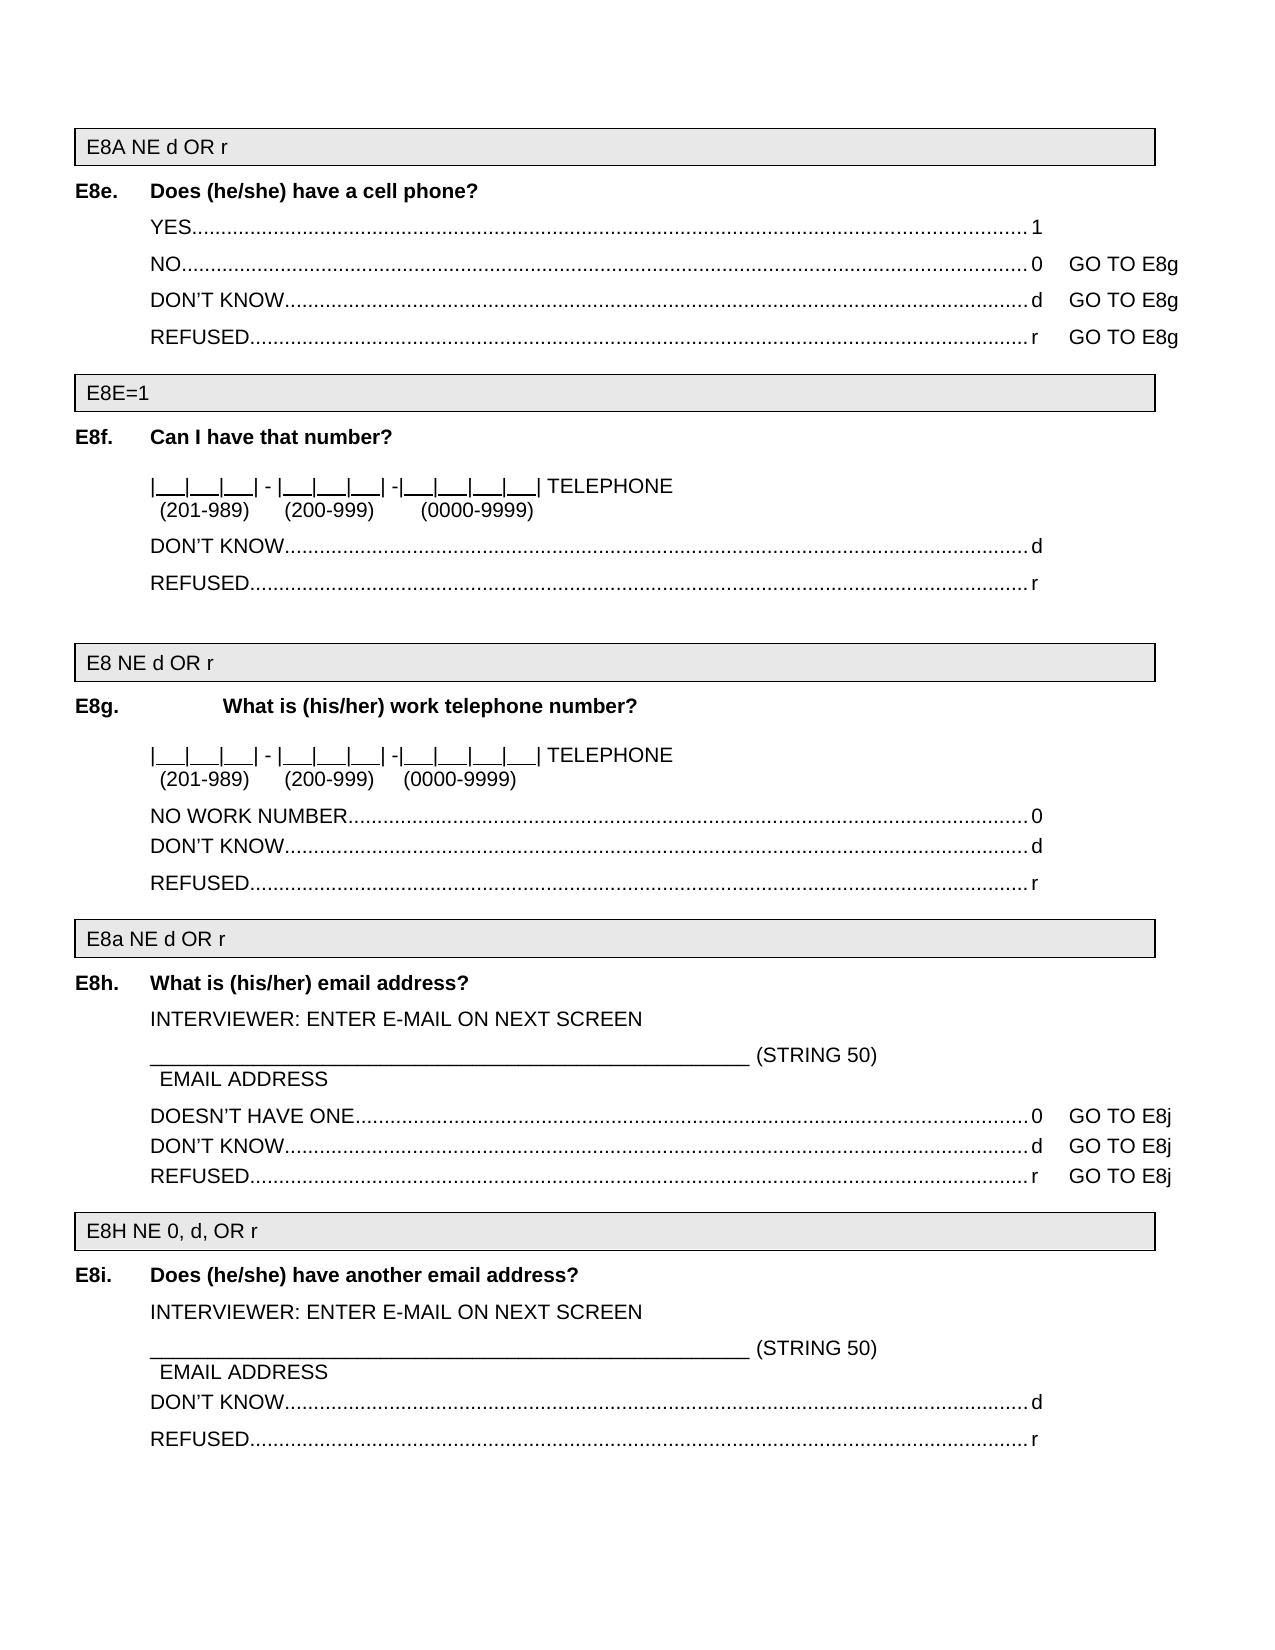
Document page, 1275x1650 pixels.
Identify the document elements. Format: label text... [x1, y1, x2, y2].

table_header E8a NE d OR r [76, 129, 1154, 165]
text E8e. Does (he/she) have a cell phone? [75, 179, 1162, 203]
text REFUSED r GO TO E8g [150, 324, 1012, 348]
text (201-989) (200-999) (0000-9999) [159, 497, 1200, 521]
text DOESN’T HAVE ONE 0 GO TO E8j [150, 1104, 994, 1128]
text NO WORK NUMBER 0 [150, 804, 994, 828]
text INTERVIEWER: ENTER E-MAIL ON NEXT SCREEN [75, 1299, 1162, 1323]
text DON’T KNOW d [150, 534, 994, 558]
text DON’T KNOW d [150, 1390, 994, 1414]
text REFUSED r [150, 570, 1012, 594]
text REFUSED r [150, 870, 1012, 894]
text E8g. What is (his/her) work telephone number? [75, 694, 1162, 718]
text E8h. What is (his/her) email address? [75, 970, 1162, 994]
text NO 0 GO TO E8g [150, 252, 994, 276]
text | | | | - | | | | -| | | | | TELEPHONE [75, 473, 1200, 497]
text REFUSED r GO TO E8j [150, 1164, 994, 1188]
table_header E8e=1 [76, 375, 1154, 411]
table_header E8a NE d OR r [76, 920, 1154, 957]
text E8f. Can I have that number? [75, 424, 1162, 448]
text EMAIL ADDRESS [159, 1067, 1200, 1091]
text INTERVIEWER: ENTER E-MAIL ON NEXT SCREEN [75, 1007, 1162, 1031]
text REFUSED r [150, 1427, 1012, 1451]
text E8i. Does (he/she) have another email address? [75, 1263, 1162, 1287]
text | | | | - | | | | -| | | | | TELEPHONE [75, 743, 1200, 767]
text DON’T KNOW d [150, 834, 994, 858]
text (STRING 50) [150, 1336, 1228, 1360]
table_header E8H NE 0, d, OR r [76, 1213, 1154, 1249]
table_header E8 NE d OR r [76, 644, 1154, 681]
text (STRING 50) [150, 1043, 1228, 1067]
text YES 1 [150, 215, 994, 239]
text DON’T KNOW d GO TO E8g [150, 288, 994, 312]
text (201-989) (200-999) (0000-9999) [159, 767, 1200, 791]
text EMAIL ADDRESS [159, 1360, 1200, 1384]
text DON’T KNOW d GO TO E8j [150, 1134, 994, 1158]
